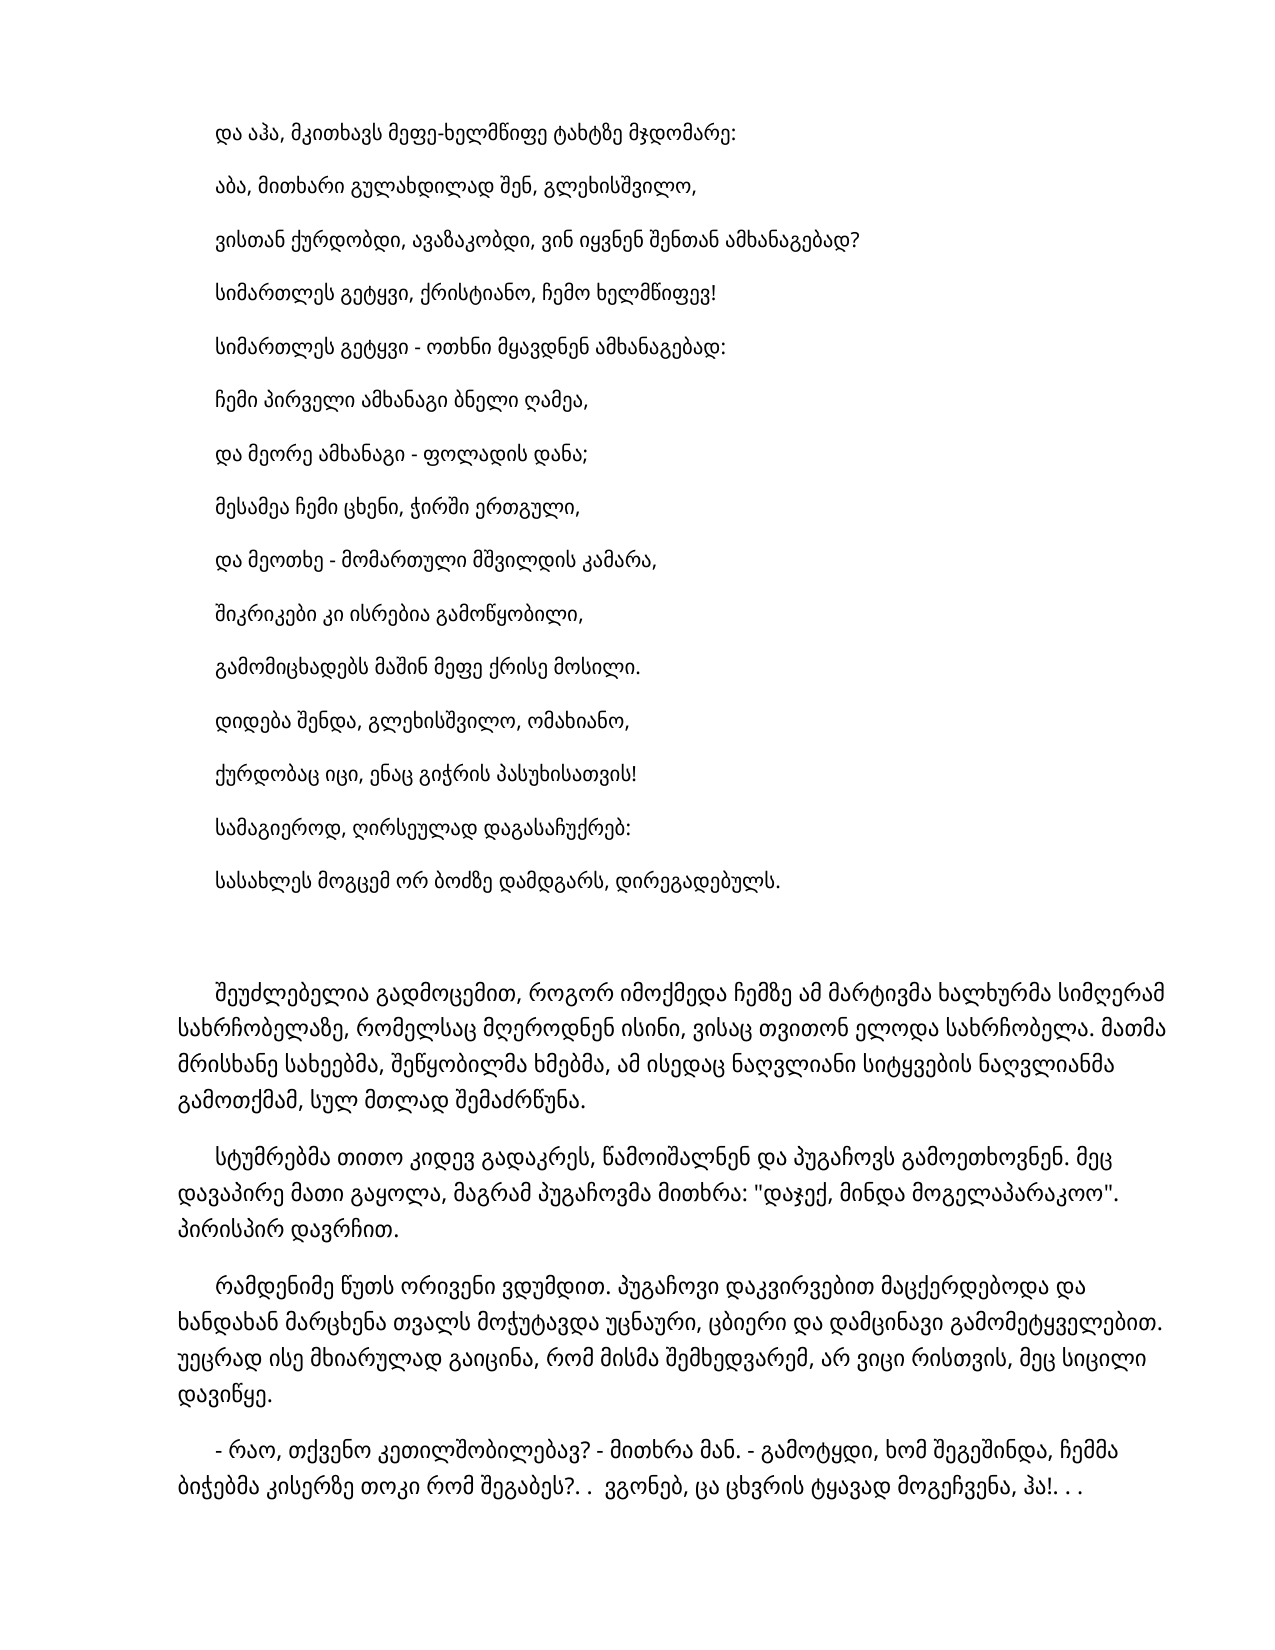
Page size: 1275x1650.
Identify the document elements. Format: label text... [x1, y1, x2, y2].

text და აჰა, მკითხავს მეფე-ხელმწიფე ტახტზე მჯდომარე: [177, 118, 1186, 147]
text და მეოთხე - მომართული მშვილდის კამარა, [177, 546, 1186, 574]
text დიდება შენდა, გლეხისშვილო, ომახიანო, [177, 706, 1186, 734]
text რამდენიმე წუთს ორივენი ვდუმდით. პუგაჩოვი დაკვირვებით მაცქერდებოდა და ხანდახან მარცხენა თვალს მოჭუტავდა უცნაური, ცბიერი და დამცინავი გამომეტყველებით. უეცრად ისე მხიარულად გაიცინა, რომ მისმა შემხედვარემ, არ ვიცი რისთვის, მეც სიცილი დავიწყე. [177, 1270, 1186, 1409]
text და მეორე ამხანაგი - ფოლადის დანა; [177, 439, 1186, 467]
text აბა, მითხარი გულახდილად შენ, გლეხისშვილო, [177, 172, 1186, 200]
text ქურდობაც იცი, ენაც გიჭრის პასუხისათვის! [177, 759, 1186, 788]
text სამაგიეროდ, ღირსეულად დაგასაჩუქრებ: [177, 813, 1186, 841]
text სიმართლეს გეტყვი, ქრისტიანო, ჩემო ხელმწიფევ! [177, 278, 1186, 307]
text შიკრიკები კი ისრებია გამოწყობილი, [177, 599, 1186, 627]
text მესამეა ჩემი ცხენი, ჭირში ერთგული, [177, 492, 1186, 521]
text გამომიცხადებს მაშინ მეფე ქრისე მოსილი. [177, 652, 1186, 681]
text სტუმრებმა თითო კიდევ გადაკრეს, წამოიშალნენ და პუგაჩოვს გამოეთხოვნენ. მეც დავაპირე მათი გაყოლა, მაგრამ პუგაჩოვმა მითხრა: "დაჯექ, მინდა მოგელაპარაკოო". პირისპირ დავრჩით. [177, 1141, 1186, 1244]
text ვისთან ქურდობდი, ავაზაკობდი, ვინ იყვნენ შენთან ამხანაგებად? [177, 225, 1186, 253]
text შეუძლებელია გადმოცემით, როგორ იმოქმედა ჩემზე ამ მარტივმა ხალხურმა სიმღერამ სახრჩობელაზე, რომელსაც მღეროდნენ ისინი, ვისაც თვითონ ელოდა სახრჩობელა. მათმა მრისხანე სახეებმა, შეწყობილმა ხმებმა, ამ ისედაც ნაღვლიანი სიტყვების ნაღვლიანმა გამოთქმამ, სულ მთლად შემაძრწუნა. [177, 976, 1186, 1116]
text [177, 1434, 1186, 1501]
text სასახლეს მოგცემ ორ ბოძზე დამდგარს, დირეგადებულს. [177, 866, 1186, 895]
text ჩემი პირველი ამხანაგი ბნელი ღამეა, [177, 385, 1186, 414]
text სიმართლეს გეტყვი - ოთხნი მყავდნენ ამხანაგებად: [177, 332, 1186, 360]
